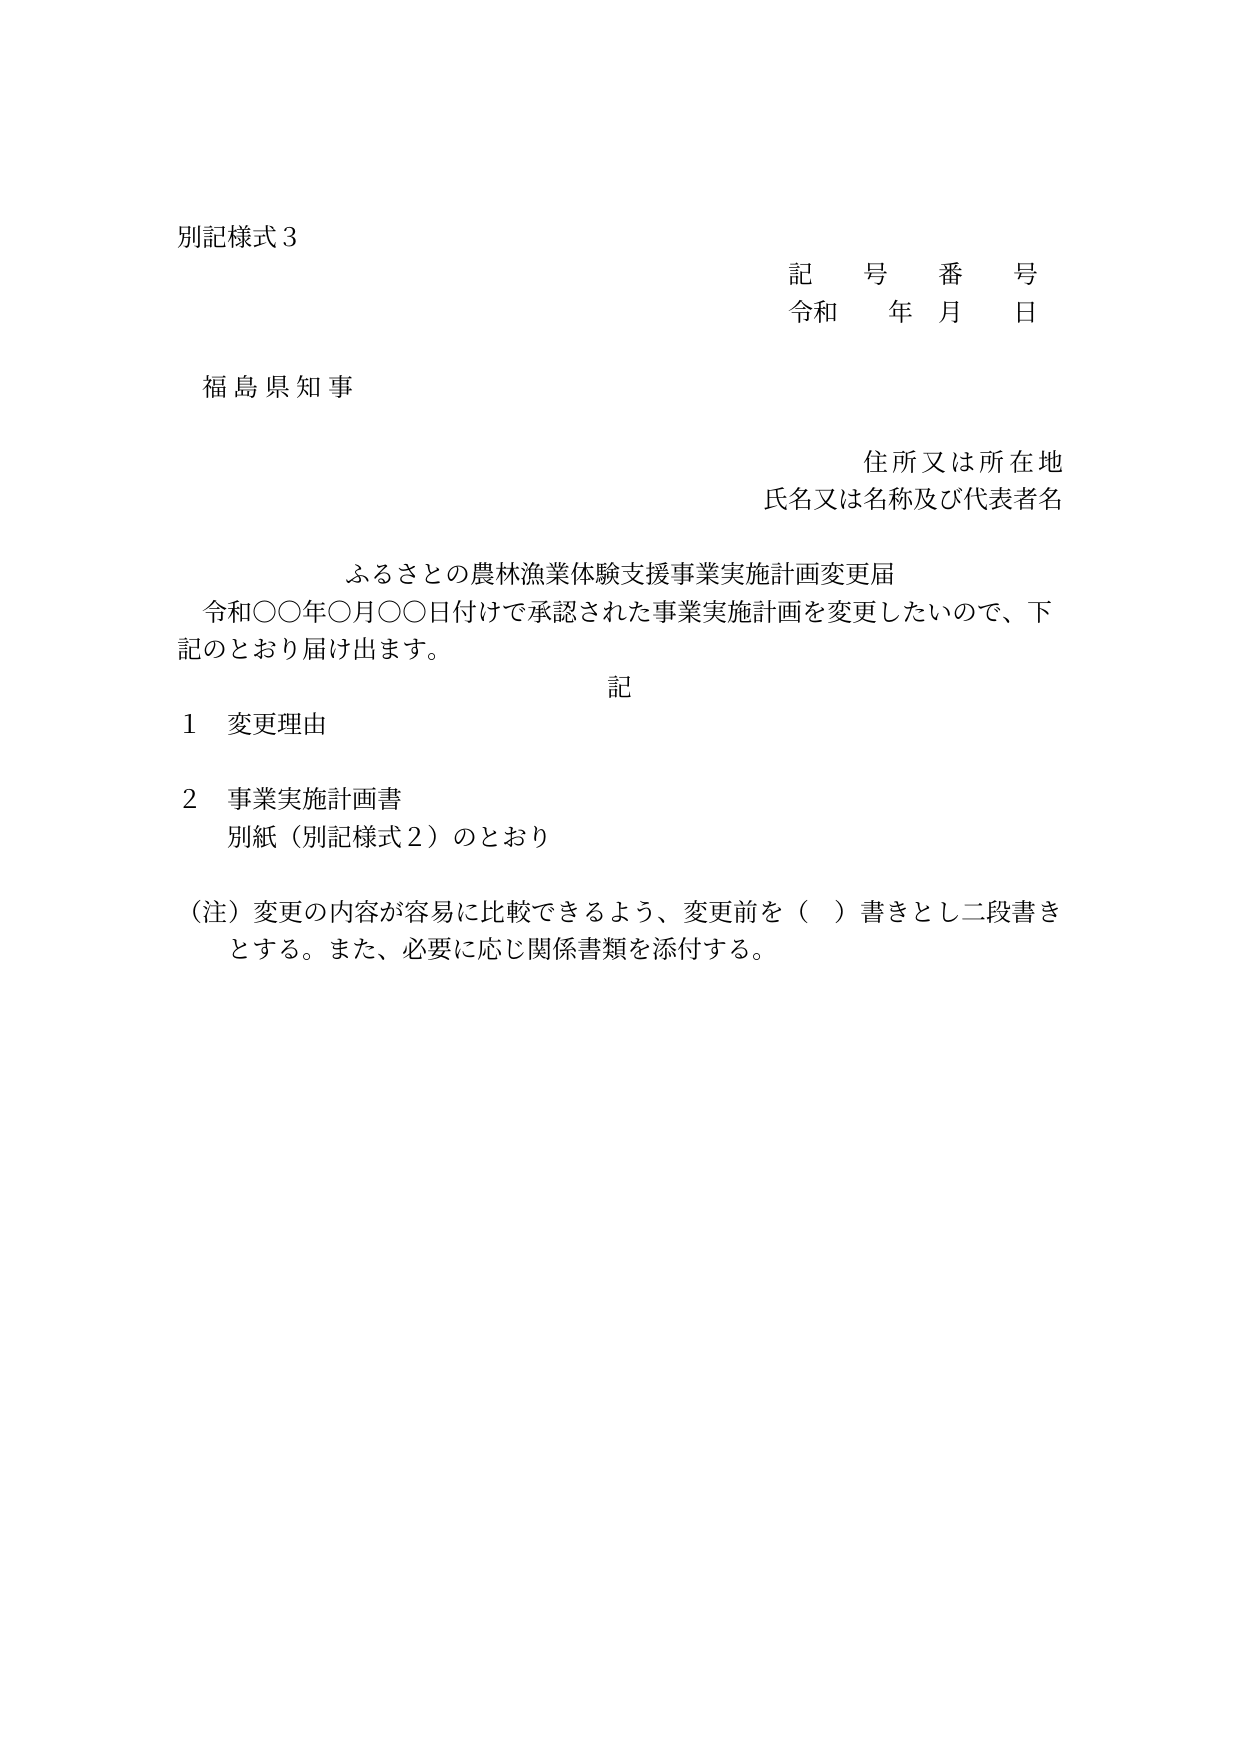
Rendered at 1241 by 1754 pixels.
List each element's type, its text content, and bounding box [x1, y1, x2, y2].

text （注）変更の内容が容易に比較できるよう、変更前を（ ）書きとし二段書きとする。また、必要に応じ関係書類を添付する。 [177, 892, 1063, 967]
text ２ 事業実施計画書 [177, 779, 1063, 817]
text 令和 年 月 日 [177, 292, 1038, 329]
text 別記様式３ [177, 217, 1063, 254]
text ふるさとの農林漁業体験支援事業実施計画変更届 [177, 554, 1063, 592]
text 記 [177, 667, 1063, 704]
text 記 号 番 号 [177, 254, 1038, 292]
text 別紙（別記様式２）のとおり [177, 817, 1063, 854]
text 氏名又は名称及び代表者名 [177, 479, 1063, 517]
text 住所又は所在地 [177, 442, 1063, 479]
text １ 変更理由 [177, 704, 1063, 742]
text 令和○○年○月○○日付けで承認された事業実施計画を変更したいので、下記のとおり届け出ます。 [177, 592, 1063, 667]
text 福 島 県 知 事 [177, 367, 1063, 404]
